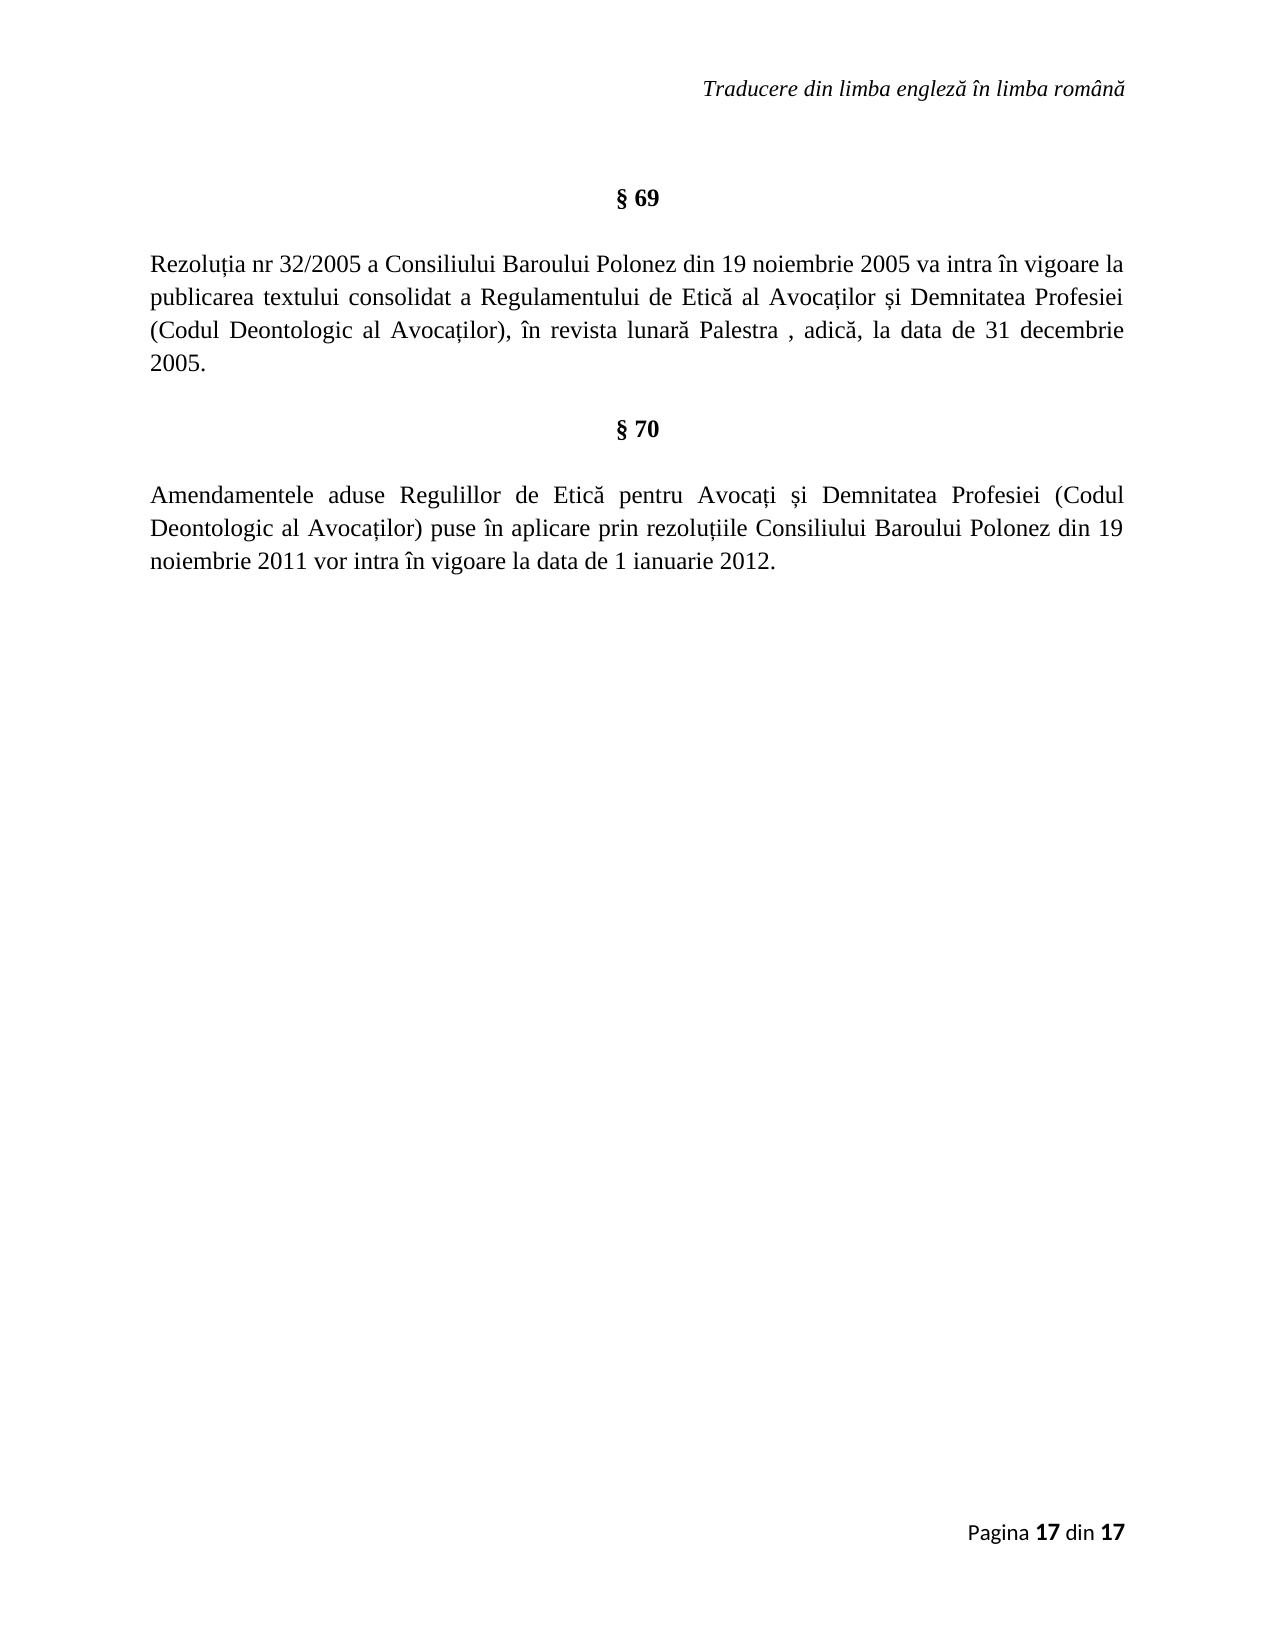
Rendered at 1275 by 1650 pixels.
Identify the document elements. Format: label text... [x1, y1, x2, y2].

text Rezoluția nr 32/2005 a Consiliului Baroului Polonez din 19 noiembrie 2005 va intra în vigoare la publicarea textului consolidat a Regulamentului de Etică al Avocaților și Demnitatea Profesiei (Codul Deontologic al Avocaților), în revista lunară Palestra , adică, la data de 31 decembrie 2005. [150, 249, 1125, 377]
text § 69 [150, 183, 1125, 212]
text § 70 [150, 414, 1125, 443]
text Amendamentele aduse Regulillor de Etică pentru Avocați și Demnitatea Profesiei (Codul Deontologic al Avocaților) puse în aplicare prin rezoluțiile Consiliului Baroului Polonez din 19 noiembrie 2011 vor intra în vigoare la data de 1 ianuarie 2012. [150, 480, 1125, 575]
